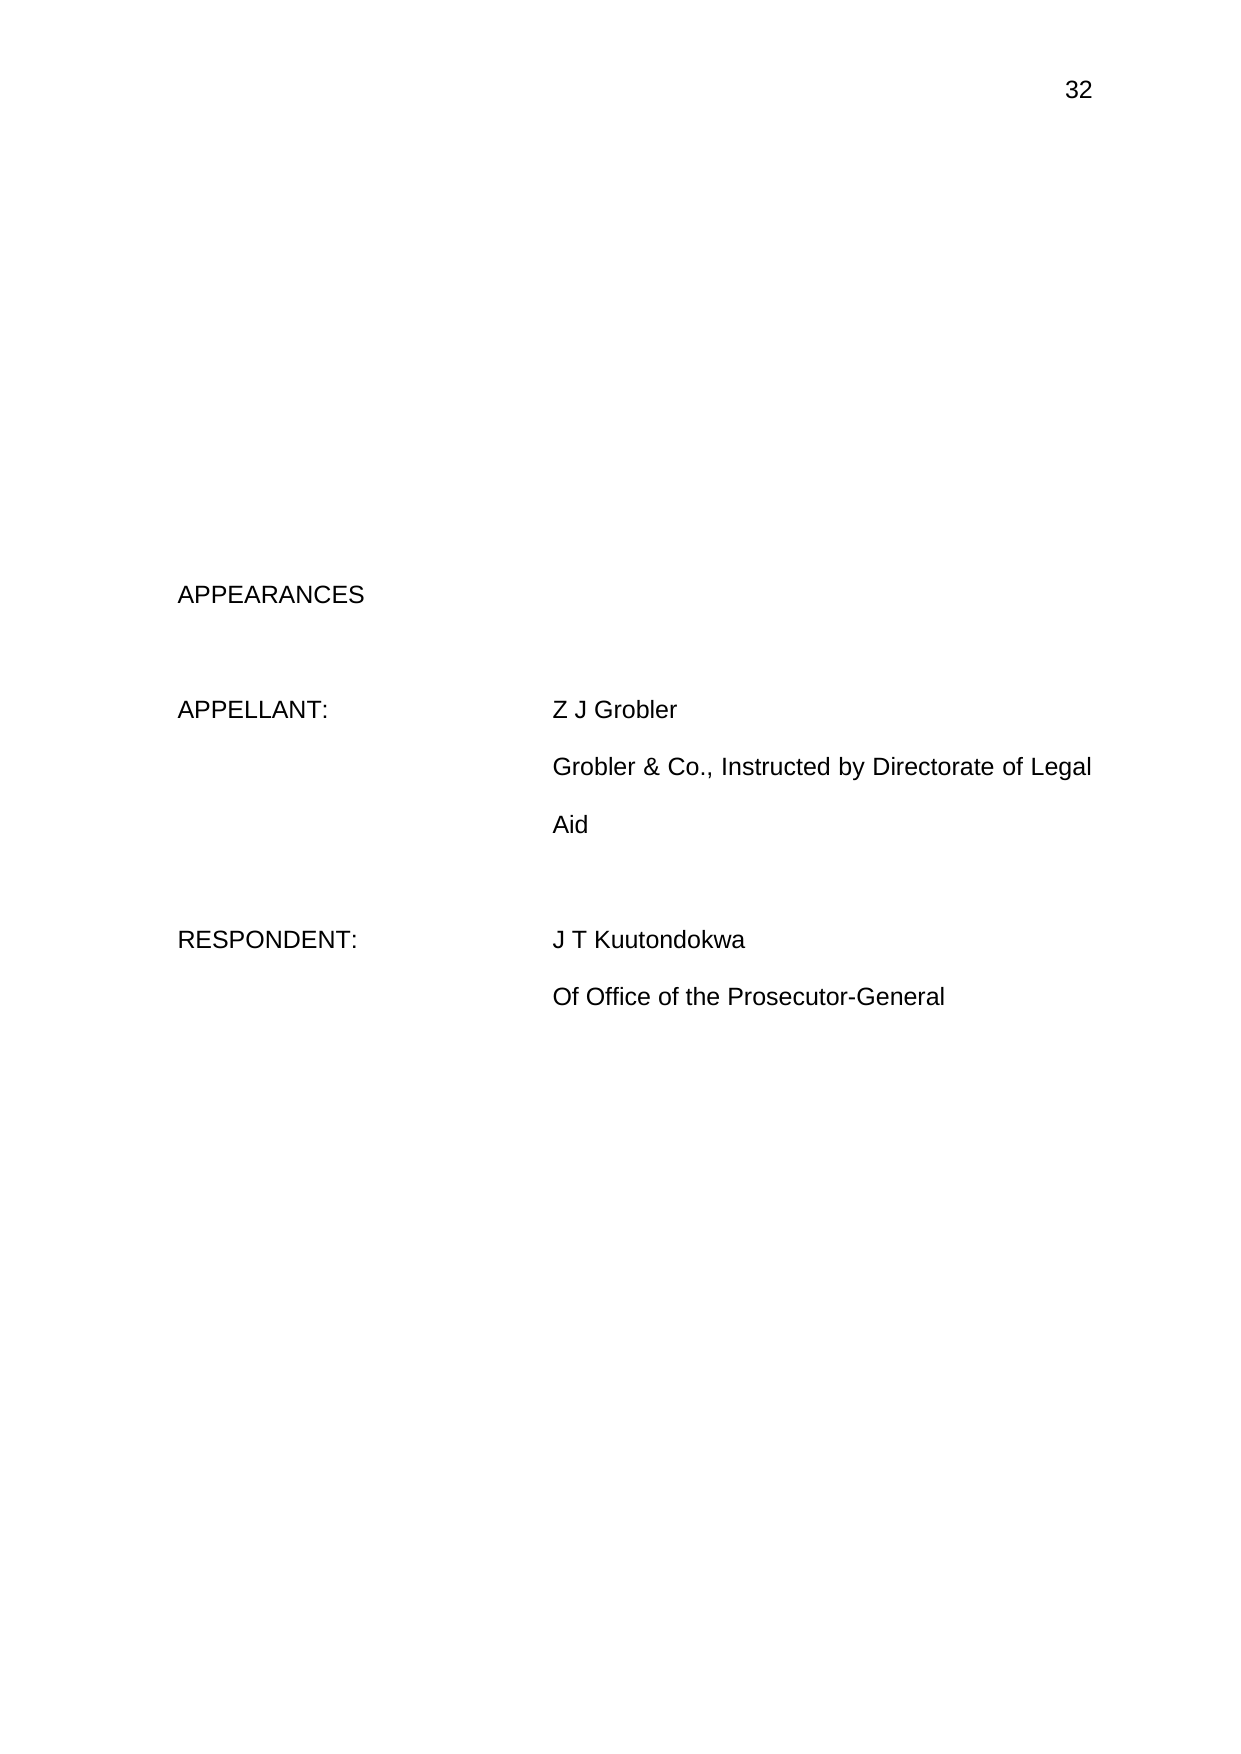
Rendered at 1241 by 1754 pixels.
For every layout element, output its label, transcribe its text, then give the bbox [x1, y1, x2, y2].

text APPELLANT: Z J Grobler [177, 695, 1092, 723]
text RESPONDENT: J T Kuutondokwa [177, 925, 1092, 953]
text Of Office of the Prosecutor-General [177, 982, 1092, 1011]
text Grobler & Co., Instructed by Directorate of Legal Aid [552, 752, 1092, 838]
text APPEARANCES [177, 580, 1092, 608]
